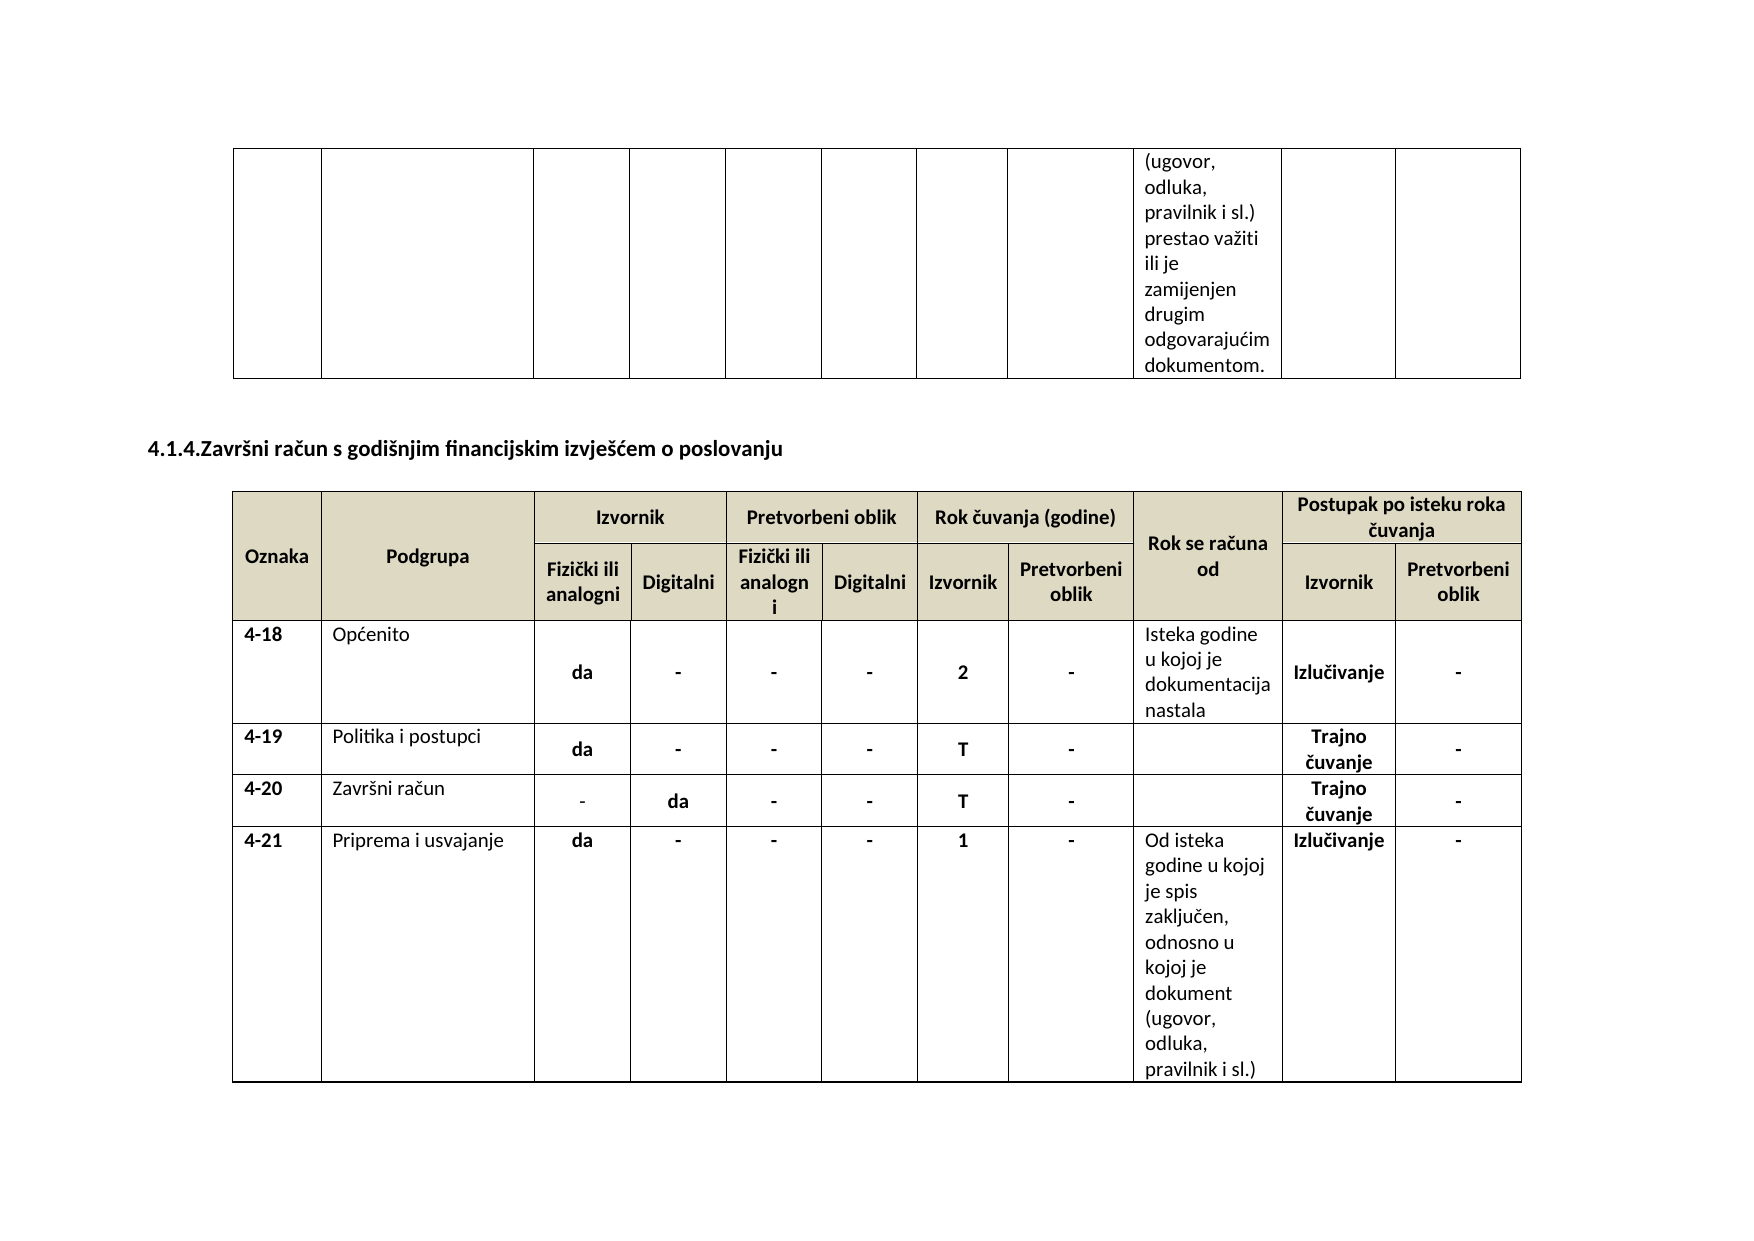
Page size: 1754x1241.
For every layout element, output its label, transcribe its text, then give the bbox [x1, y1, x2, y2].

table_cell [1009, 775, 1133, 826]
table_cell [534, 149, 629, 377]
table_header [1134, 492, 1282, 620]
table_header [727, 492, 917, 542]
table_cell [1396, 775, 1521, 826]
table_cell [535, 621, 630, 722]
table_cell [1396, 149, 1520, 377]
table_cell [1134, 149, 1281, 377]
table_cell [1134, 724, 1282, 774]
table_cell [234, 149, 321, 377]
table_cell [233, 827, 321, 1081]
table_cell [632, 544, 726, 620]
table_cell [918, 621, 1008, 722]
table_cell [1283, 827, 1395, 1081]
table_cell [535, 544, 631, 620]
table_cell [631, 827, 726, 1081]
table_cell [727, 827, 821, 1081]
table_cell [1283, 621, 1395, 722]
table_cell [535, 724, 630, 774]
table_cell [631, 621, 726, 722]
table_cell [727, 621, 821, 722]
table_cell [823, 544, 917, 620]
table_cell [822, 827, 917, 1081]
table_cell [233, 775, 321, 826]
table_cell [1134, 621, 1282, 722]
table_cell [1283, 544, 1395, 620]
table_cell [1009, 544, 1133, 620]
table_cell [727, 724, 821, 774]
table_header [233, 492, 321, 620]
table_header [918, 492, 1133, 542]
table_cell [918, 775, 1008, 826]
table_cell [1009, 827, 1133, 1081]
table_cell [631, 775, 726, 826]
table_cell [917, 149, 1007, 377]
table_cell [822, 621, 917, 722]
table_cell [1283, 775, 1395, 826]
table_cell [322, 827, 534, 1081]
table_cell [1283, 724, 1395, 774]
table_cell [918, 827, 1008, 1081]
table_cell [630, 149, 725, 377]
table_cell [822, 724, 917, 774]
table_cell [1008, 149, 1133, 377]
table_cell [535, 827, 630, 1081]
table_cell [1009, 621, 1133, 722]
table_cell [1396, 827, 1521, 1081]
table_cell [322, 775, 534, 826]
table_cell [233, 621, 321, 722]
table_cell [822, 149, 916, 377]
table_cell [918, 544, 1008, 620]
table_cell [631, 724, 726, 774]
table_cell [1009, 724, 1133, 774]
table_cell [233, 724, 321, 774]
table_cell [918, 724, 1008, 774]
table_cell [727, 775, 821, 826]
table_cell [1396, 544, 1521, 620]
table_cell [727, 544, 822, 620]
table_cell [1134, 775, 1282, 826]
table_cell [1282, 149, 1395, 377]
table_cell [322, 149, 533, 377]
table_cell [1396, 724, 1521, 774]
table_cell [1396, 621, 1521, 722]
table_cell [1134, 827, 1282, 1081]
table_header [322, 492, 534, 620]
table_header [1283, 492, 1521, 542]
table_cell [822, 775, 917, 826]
text 4.1.4.Završni račun s godišnjim financijskim izvješćem o poslovanju [148, 434, 1606, 463]
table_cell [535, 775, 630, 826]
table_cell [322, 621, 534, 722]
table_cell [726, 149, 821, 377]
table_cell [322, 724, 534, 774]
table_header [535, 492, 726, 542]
